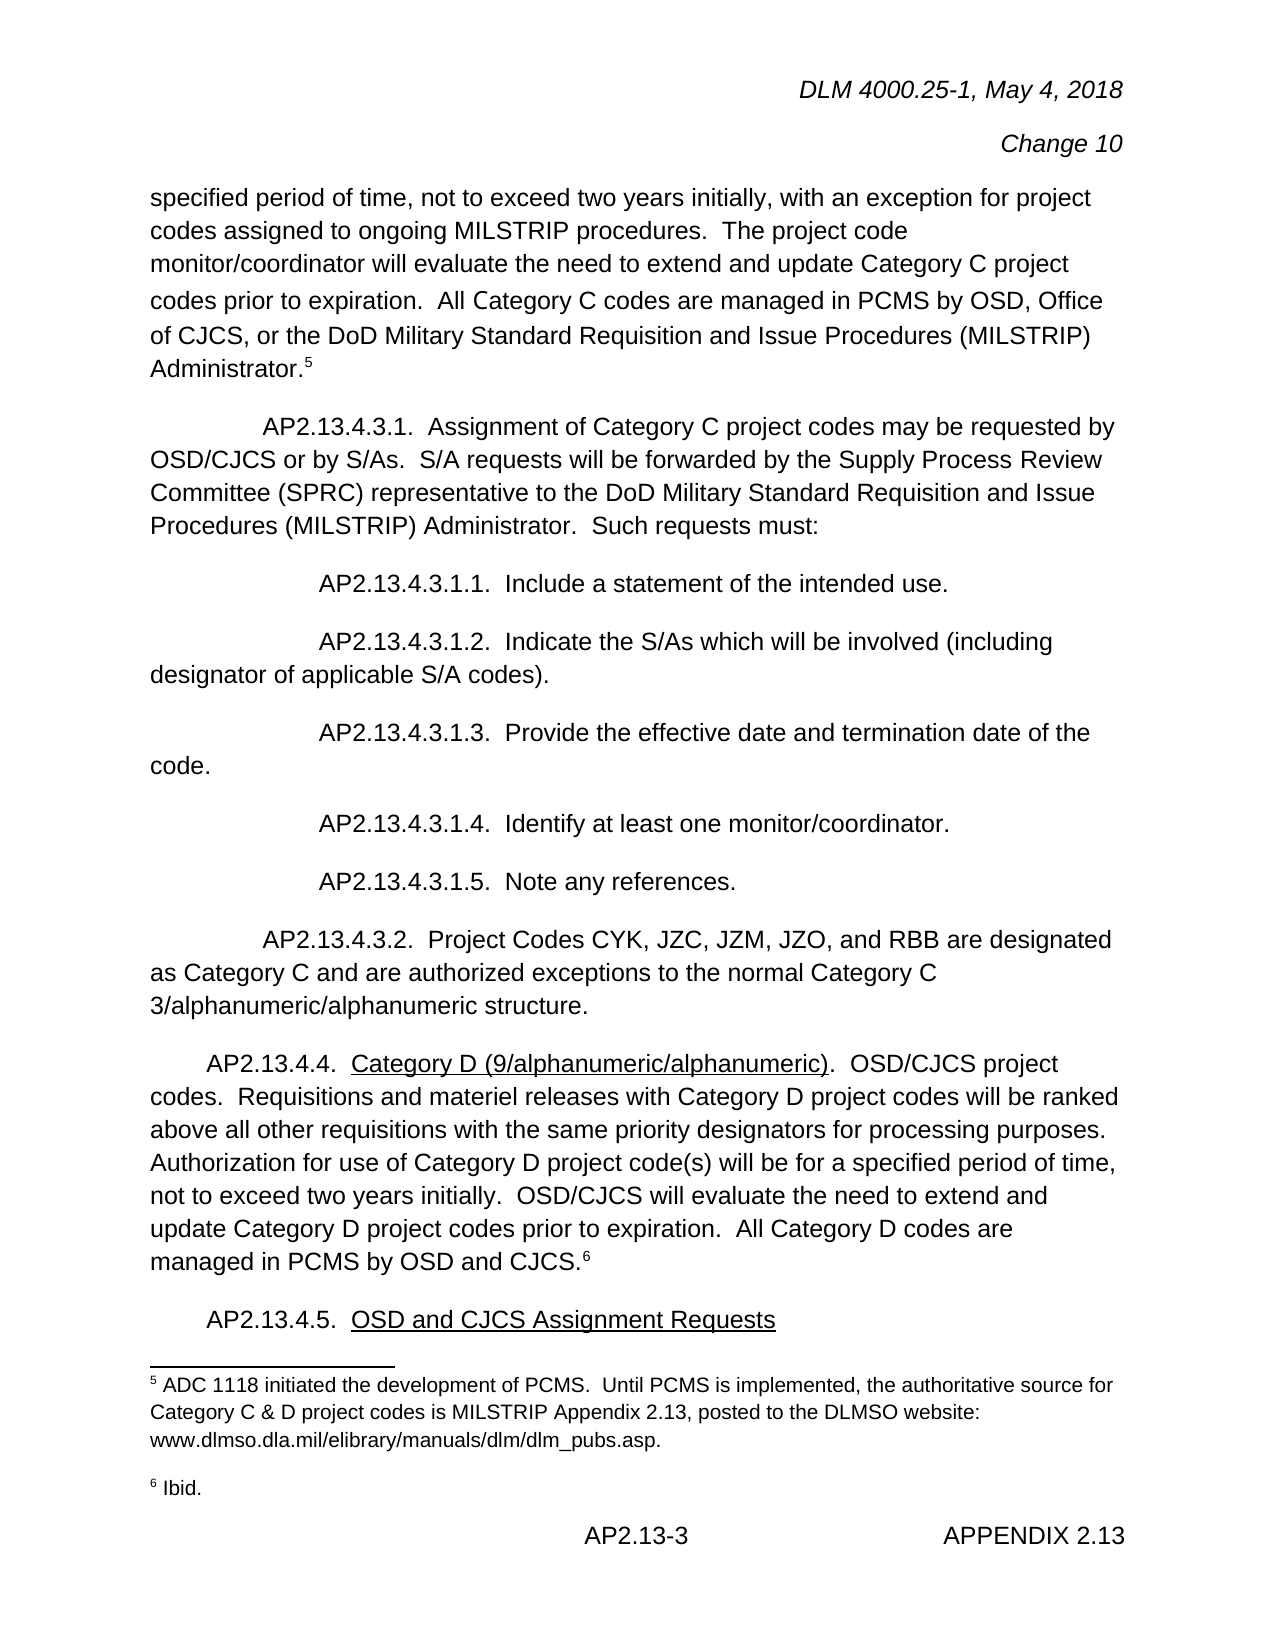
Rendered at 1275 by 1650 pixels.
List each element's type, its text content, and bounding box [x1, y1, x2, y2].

text AP2.13.4.3.1.4. Identify at least one monitor/coordinator. [150, 809, 1125, 838]
text AP2.13.4.3.1.3. Provide the effective date and termination date of the code. [150, 718, 1125, 780]
text AP2.13.4.5. OSD and CJCS Assignment Requests [150, 1305, 1125, 1334]
text AP2.13.4.3.1.1. Include a statement of the intended use. [150, 569, 1125, 598]
text AP2.13.4.3.2. Project Codes CYK, JZC, JZM, JZO, and RBB are designated as Category C and are authorized exceptions to the normal Category C 3/alphanumeric/alphanumeric structure. [150, 925, 1125, 1020]
text AP2.13.4.3.1. Assignment of Category C project codes may be requested by OSD/CJCS or by S/As. S/A requests will be forwarded by the Supply Process Review Committee (SPRC) representative to the DoD Military Standard Requisition and Issue Procedures (MILSTRIP) Administrator. Such requests must: [150, 412, 1125, 540]
text AP2.13.4.3.1.5. Note any references. [150, 867, 1125, 896]
text AP2.13.4.3.1.2. Indicate the S/As which will be involved (including designator of applicable S/A codes). [150, 627, 1125, 689]
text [150, 183, 1125, 383]
text AP2.13.4.4. Category D (9/alphanumeric/alphanumeric). OSD/CJCS project codes. Requisitions and materiel releases with Category D project codes will be ranked above all other requisitions with the same priority designators for processing purposes. Authorization for use of Category D project code(s) will be for a specified period of time, not to exceed two years initially. OSD/CJCS will evaluate the need to extend and update Category D project codes prior to expiration. All Category D codes are managed in PCMS by OSD and CJCS. [150, 1049, 1125, 1276]
